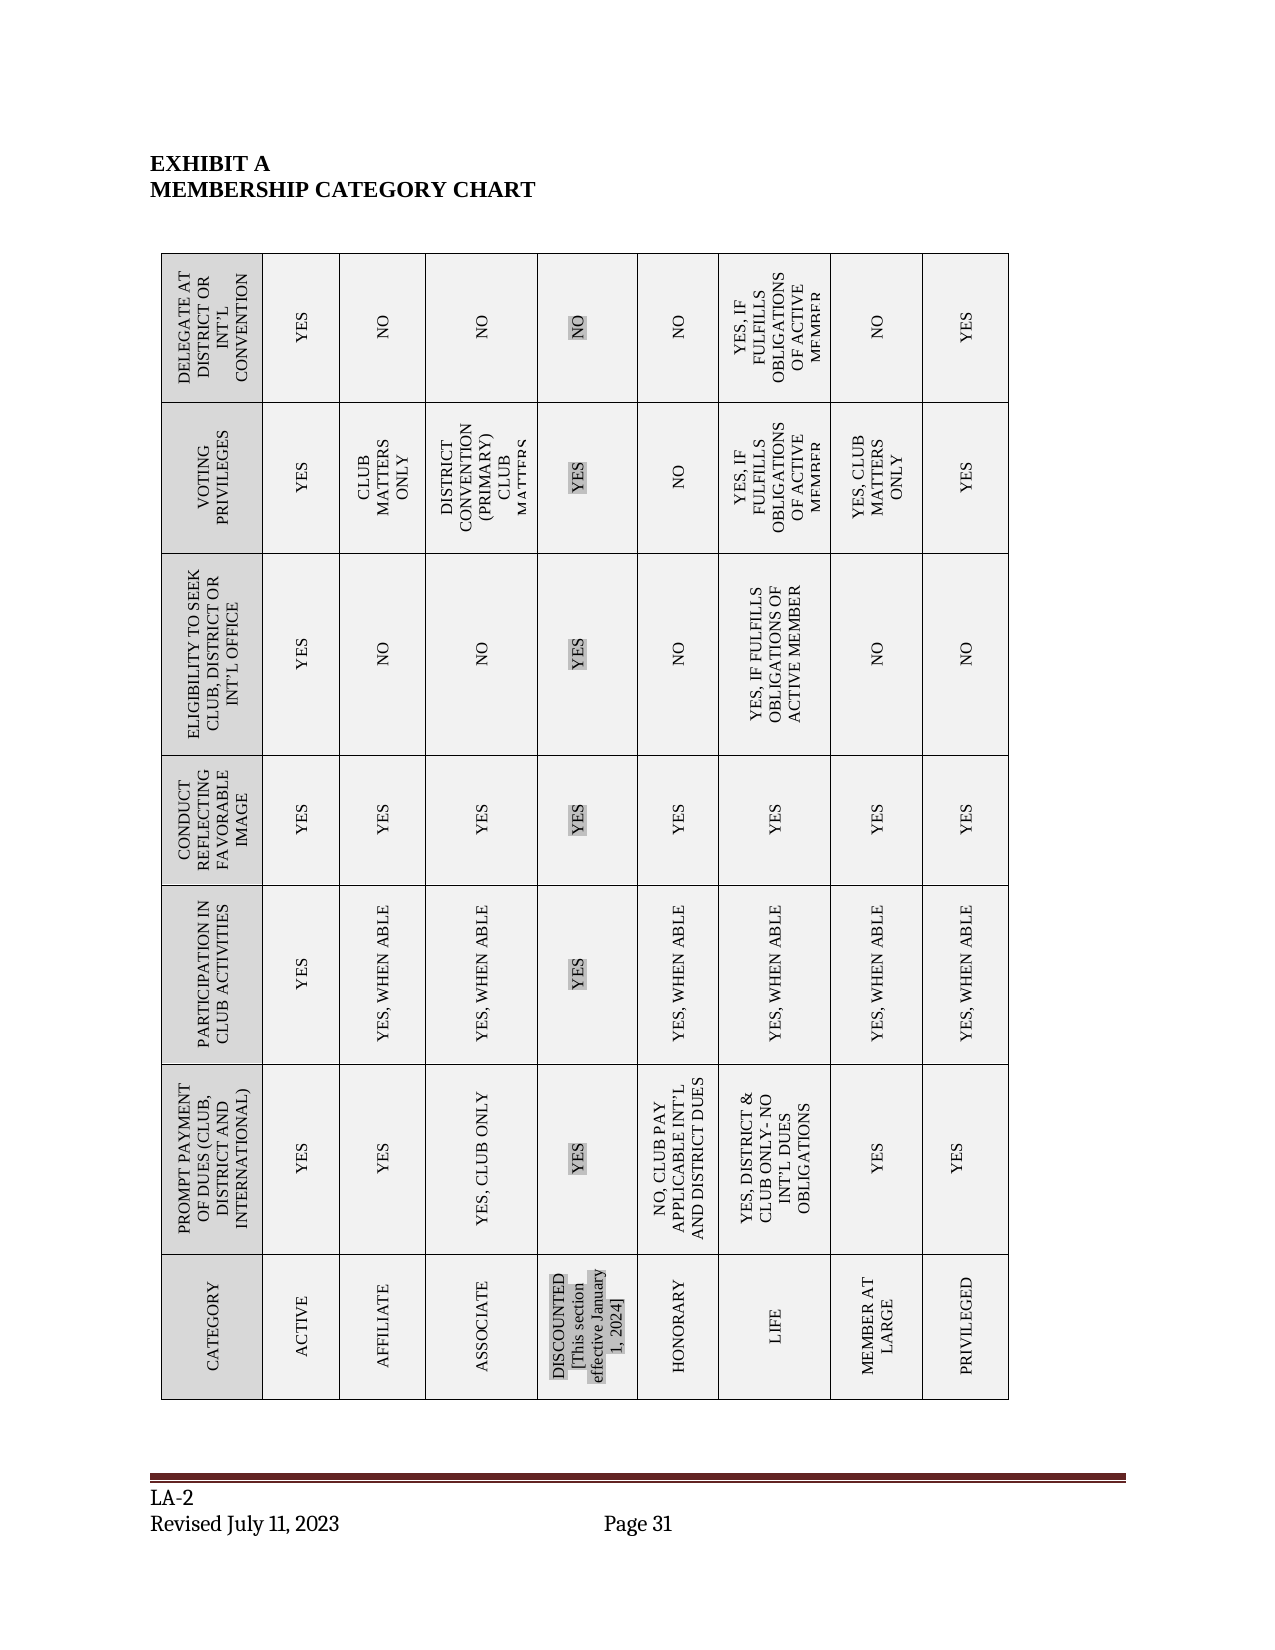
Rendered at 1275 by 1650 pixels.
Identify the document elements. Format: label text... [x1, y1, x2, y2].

table_cell ASSOCIATE [426, 1255, 537, 1399]
text MEMBERSHIP CATEGORY CHART [150, 176, 1126, 203]
table_header NO [340, 254, 425, 402]
table_cell VOTING PRIVILEGES [162, 403, 262, 553]
table_cell CLUB MATTERS ONLY [340, 403, 425, 553]
table_header YES, IF FULFILLS OBLIGATIONS OF ACTIVE MEMBER [719, 254, 830, 402]
table_cell YES [263, 756, 339, 884]
table_cell MEMBER AT LARGE [831, 1255, 922, 1399]
table_cell NO [923, 554, 1008, 755]
table_cell LIFE [719, 1255, 830, 1399]
table_header NO [538, 254, 637, 402]
table_cell YES [638, 756, 718, 884]
table_header DELEGATE AT DISTRICT OR INT’L CONVENTION [162, 254, 262, 402]
table_cell PROMPT PAYMENT OF DUES (CLUB, DISTRICT AND INTERNATIONAL) [162, 1065, 262, 1254]
table_cell YES, DISTRICT & CLUB ONLY- NO INT’L DUES OBLIGATIONS [719, 1065, 830, 1254]
table_cell ACTIVE [263, 1255, 339, 1399]
table_cell YES [538, 403, 637, 553]
table_cell NO [426, 554, 537, 755]
table_cell YES, WHEN ABLE [426, 886, 537, 1063]
table_cell PRIVILEGED [923, 1255, 1008, 1399]
table_cell NO, CLUB PAY APPLICABLE INT’L AND DISTRICT DUES [638, 1065, 718, 1254]
table_cell DISCOUNTED [This section effective January 1, 2024] [538, 1255, 637, 1399]
table_header NO [426, 254, 537, 402]
table_cell HONORARY [638, 1255, 718, 1399]
table_cell YES, WHEN ABLE [638, 886, 718, 1063]
table_cell YES, IF FULFILLS OBLIGATIONS OF ACTIVE MEMBER [719, 554, 830, 755]
table_cell YES [831, 756, 922, 884]
table_cell YES [340, 756, 425, 884]
table_cell YES [263, 554, 339, 755]
table_cell YES [538, 554, 637, 755]
text EXHIBIT A [150, 150, 1126, 176]
table_cell YES [538, 1065, 637, 1254]
table_cell PARTICIPATION IN CLUB ACTIVITIES [162, 886, 262, 1063]
table_cell YES, WHEN ABLE [719, 886, 830, 1063]
table_cell YES [923, 403, 1008, 553]
table_header NO [831, 254, 922, 402]
table_cell CONDUCT REFLECTING FAVORABLE IMAGE [162, 756, 262, 884]
table_cell YES, CLUB MATTERS ONLY [831, 403, 922, 553]
table_cell YES [923, 1065, 1008, 1254]
table_cell NO [638, 554, 718, 755]
table_cell CATEGORY [162, 1255, 262, 1399]
table_cell YES, CLUB ONLY [426, 1065, 537, 1254]
table_cell YES [831, 1065, 922, 1254]
table_header YES [263, 254, 339, 402]
table_cell YES [340, 1065, 425, 1254]
table_cell NO [831, 554, 922, 755]
table_cell YES [719, 756, 830, 884]
table_cell DISTRICT CONVENTION (PRIMARY) CLUB MATTERS ONLY (BOTH) [426, 403, 537, 553]
table_cell YES [263, 403, 339, 553]
table_cell YES, WHEN ABLE [340, 886, 425, 1063]
table_cell ELIGIBILITY TO SEEK CLUB, DISTRICT OR INT’L OFFICE [162, 554, 262, 755]
table_header YES [923, 254, 1008, 402]
table_header NO [638, 254, 718, 402]
table_cell NO [638, 403, 718, 553]
table_cell YES [538, 886, 637, 1063]
table_cell NO [340, 554, 425, 755]
table_cell YES [426, 756, 537, 884]
table_cell YES [263, 1065, 339, 1254]
table_cell YES, IF FULFILLS OBLIGATIONS OF ACTIVE MEMBER [719, 403, 830, 553]
table_cell YES [538, 756, 637, 884]
table_cell YES, WHEN ABLE [831, 886, 922, 1063]
table_cell AFFILIATE [340, 1255, 425, 1399]
table_cell YES, WHEN ABLE [923, 886, 1008, 1063]
table_cell YES [923, 756, 1008, 884]
table_cell YES [263, 886, 339, 1063]
